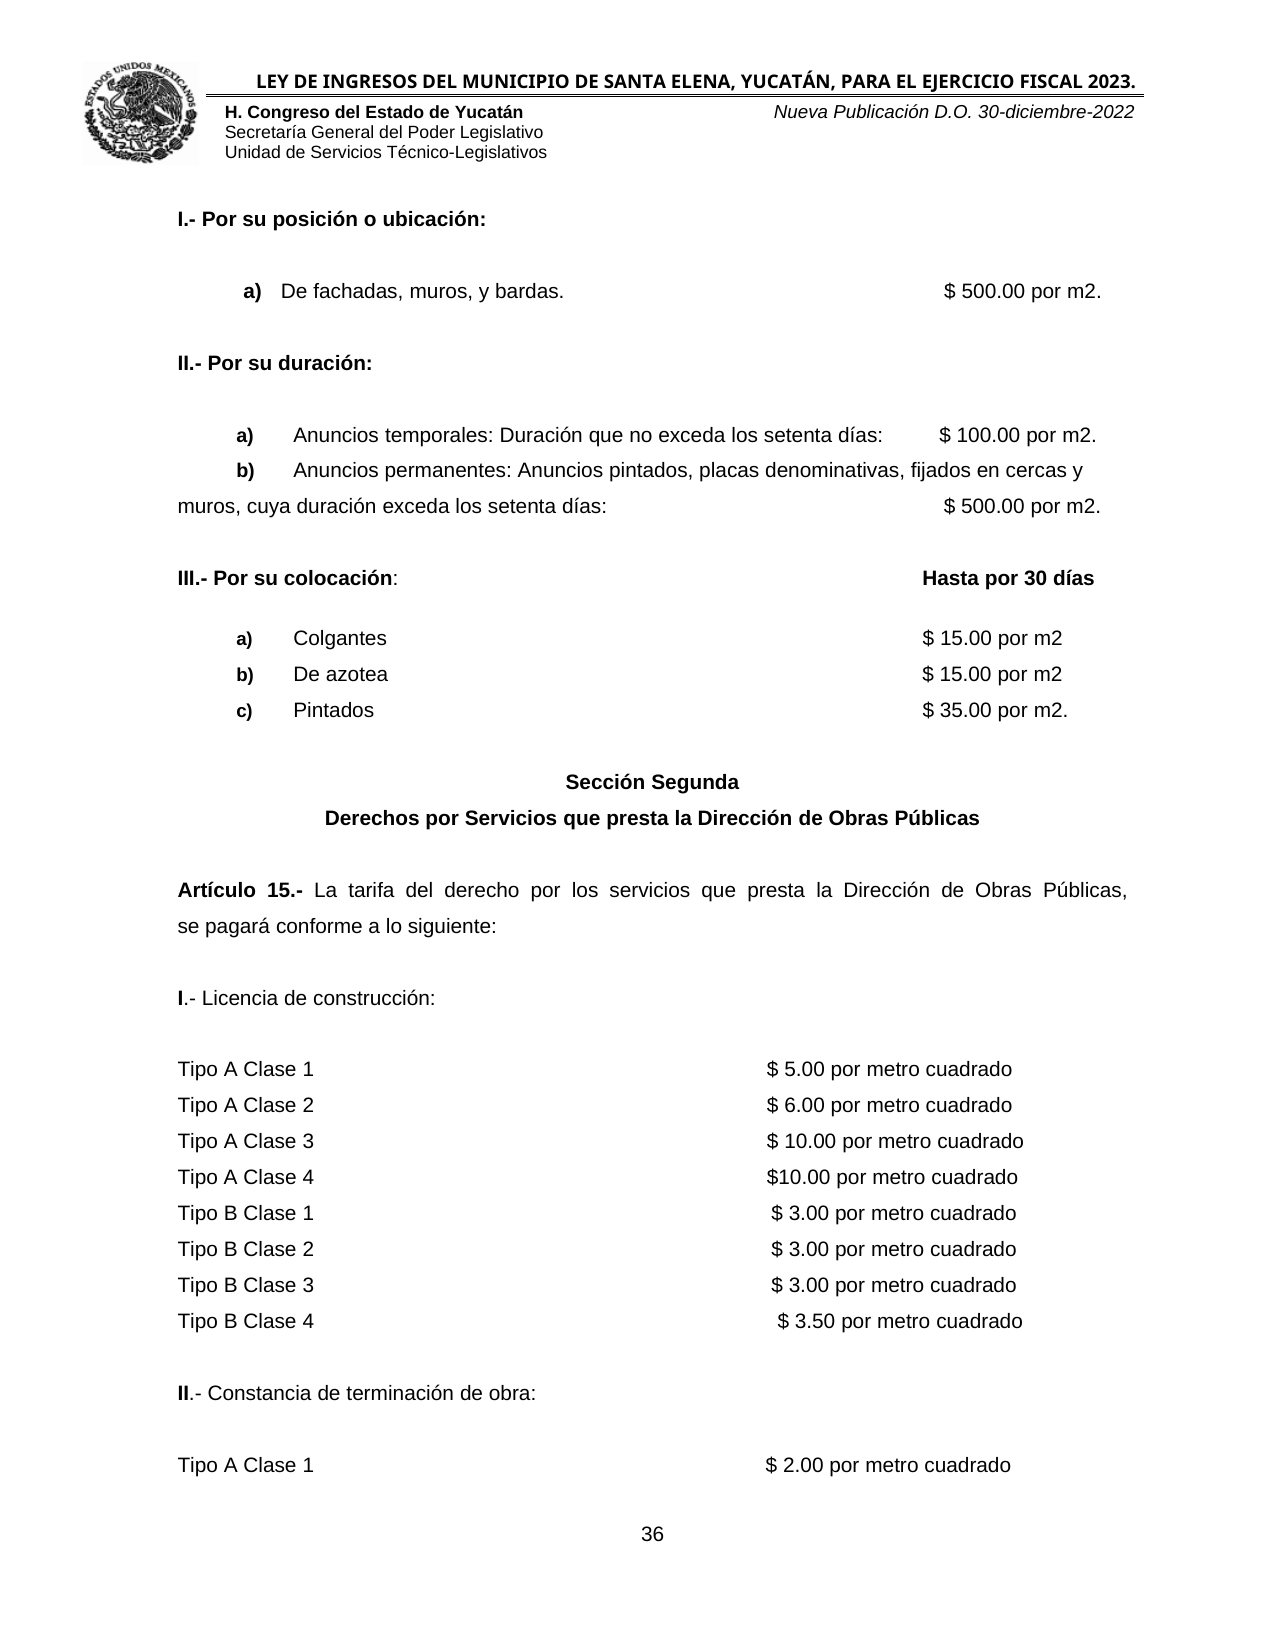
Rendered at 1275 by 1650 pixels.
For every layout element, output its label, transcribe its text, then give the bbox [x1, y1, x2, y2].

list Anuncios permanentes: Anuncios pintados, placas denominativas, fijados en cercas y muros, cuya duración exceda los setenta días: $ 500.00 por m2. [177, 458, 1127, 518]
text I.- Por su posición o ubicación: [177, 207, 1127, 231]
text Tipo A Clase 1 $ 5.00 por metro cuadrado [177, 1057, 1127, 1081]
subtitle III.- Por su colocación: Hasta por 30 días [177, 566, 1127, 590]
subtitle Sección Segunda [177, 770, 1127, 794]
text Artículo 15.- La tarifa del derecho por los servicios que presta la Dirección de Obras Públicas, se pagará conforme a lo siguiente: [177, 878, 1127, 937]
text Tipo A Clase 2 $ 6.00 por metro cuadrado [177, 1093, 1127, 1117]
list Colgantes $ 15.00 por m2 [236, 626, 1127, 650]
text Tipo A Clase 1 $ 2.00 por metro cuadrado [177, 1453, 1127, 1477]
text Tipo B Clase 4 $ 3.50 por metro cuadrado [177, 1309, 1127, 1333]
list De azotea $ 15.00 por m2 [236, 662, 1127, 686]
text Tipo B Clase 1 $ 3.00 por metro cuadrado [177, 1201, 1127, 1225]
text I.- Licencia de construcción: [177, 985, 1127, 1009]
list Anuncios temporales: Duración que no exceda los setenta días: $ 100.00 por m2. [177, 422, 1127, 446]
text Derechos por Servicios que presta la Dirección de Obras Públicas [177, 806, 1127, 830]
list De fachadas, muros, y bardas. $ 500.00 por m2. [243, 279, 1127, 303]
text Tipo A Clase 3 $ 10.00 por metro cuadrado [177, 1129, 1127, 1153]
list Pintados $ 35.00 por m2. [236, 698, 1127, 722]
text II.- Constancia de terminación de obra: [177, 1381, 1127, 1405]
text Tipo B Clase 3 $ 3.00 por metro cuadrado [177, 1273, 1127, 1297]
subtitle II.- Por su duración: [177, 351, 1127, 374]
text Tipo A Clase 4 $10.00 por metro cuadrado [177, 1165, 1127, 1189]
text Tipo B Clase 2 $ 3.00 por metro cuadrado [177, 1237, 1127, 1261]
